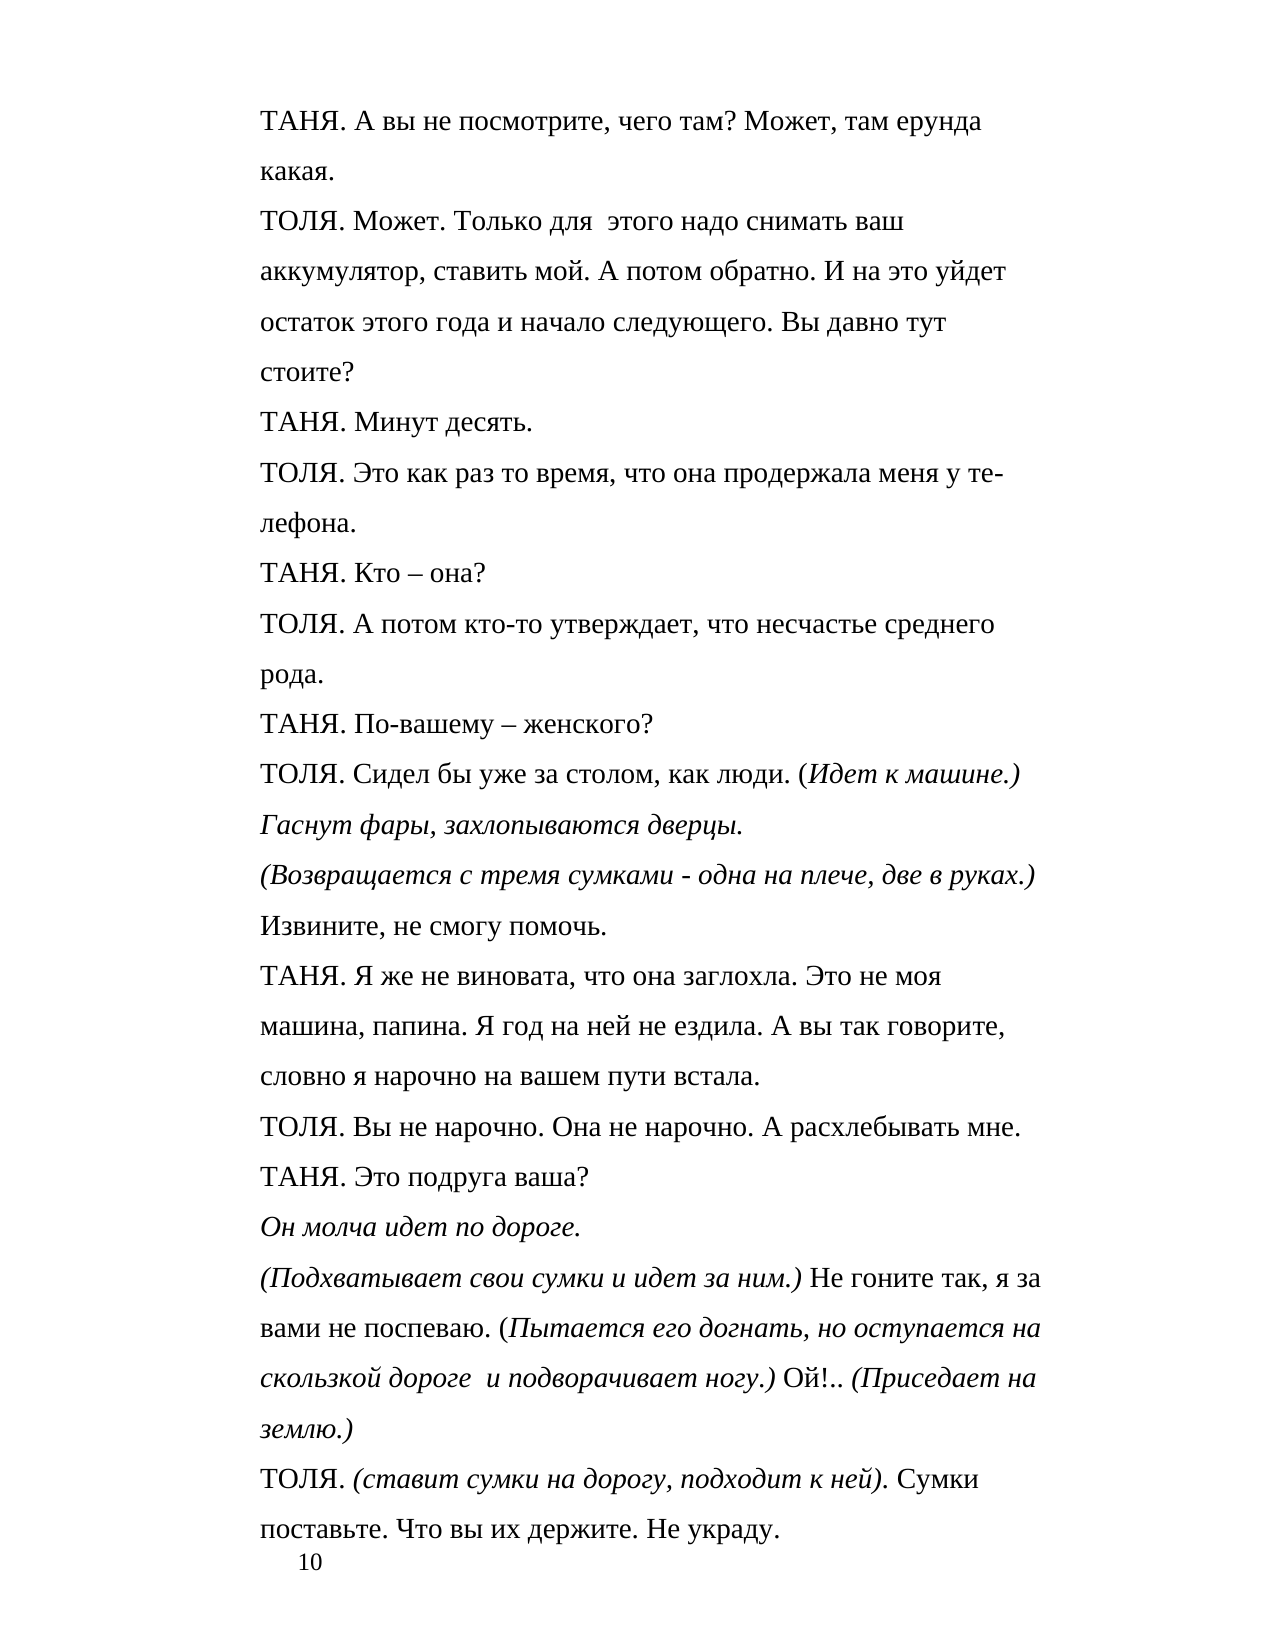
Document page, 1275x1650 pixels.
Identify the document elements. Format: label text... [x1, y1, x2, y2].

text Гаснут фары, захлопываются дверцы. [260, 807, 1043, 841]
text ТОЛЯ. Сидел бы уже за столом, как люди. (Идет к машине.) [260, 757, 1043, 790]
text ТАНЯ. Кто – она? [260, 555, 1043, 589]
text ТАНЯ. Я же не виновата, что она заглохла. Это не моя машина, папина. Я год на ней не ездила. А вы так говорите, словно я нарочно на вашем пути встала. [260, 958, 1043, 1092]
text (Возвращается с тремя сумками - одна на плече, две в руках.) [260, 857, 1043, 891]
text ТОЛЯ. Вы не нарочно. Она не нарочно. А расхлебывать мне. [260, 1109, 1043, 1142]
text ТАНЯ. По-вашему – женского? [260, 706, 1043, 740]
text ТОЛЯ. (ставит сумки на дорогу, подходит к ней). Сумки поставьте. Что вы их держите. Не украду. [260, 1461, 1043, 1545]
text Он молча идет по дороге. [260, 1209, 1043, 1243]
text ТОЛЯ. А потом кто-то утверждает, что несчастье среднего рода. [260, 606, 1043, 689]
text ТОЛЯ. Может. Только для этого надо снимать ваш аккумулятор, ставить мой. А потом обратно. И на это уйдет остаток этого года и начало следующего. Вы давно тут стоите? [260, 203, 1043, 388]
text ТАНЯ. Это подруга ваша? [260, 1159, 1043, 1193]
text Извините, не смогу помочь. [260, 908, 1043, 941]
text ТОЛЯ. Это как раз то время, что она продержала меня у телефона. [260, 455, 1043, 539]
text (Подхватывает свои сумки и идет за ним.) Не гоните так, я за вами не поспеваю. (Пытается его догнать, но оступается на скользкой дороге и подворачивает ногу.) Ой!.. (Приседает на землю.) [260, 1260, 1043, 1444]
text ТАНЯ. А вы не посмотрите, чего там? Может, там ерунда какая. [260, 103, 1043, 186]
text ТАНЯ. Минут десять. [260, 404, 1043, 438]
